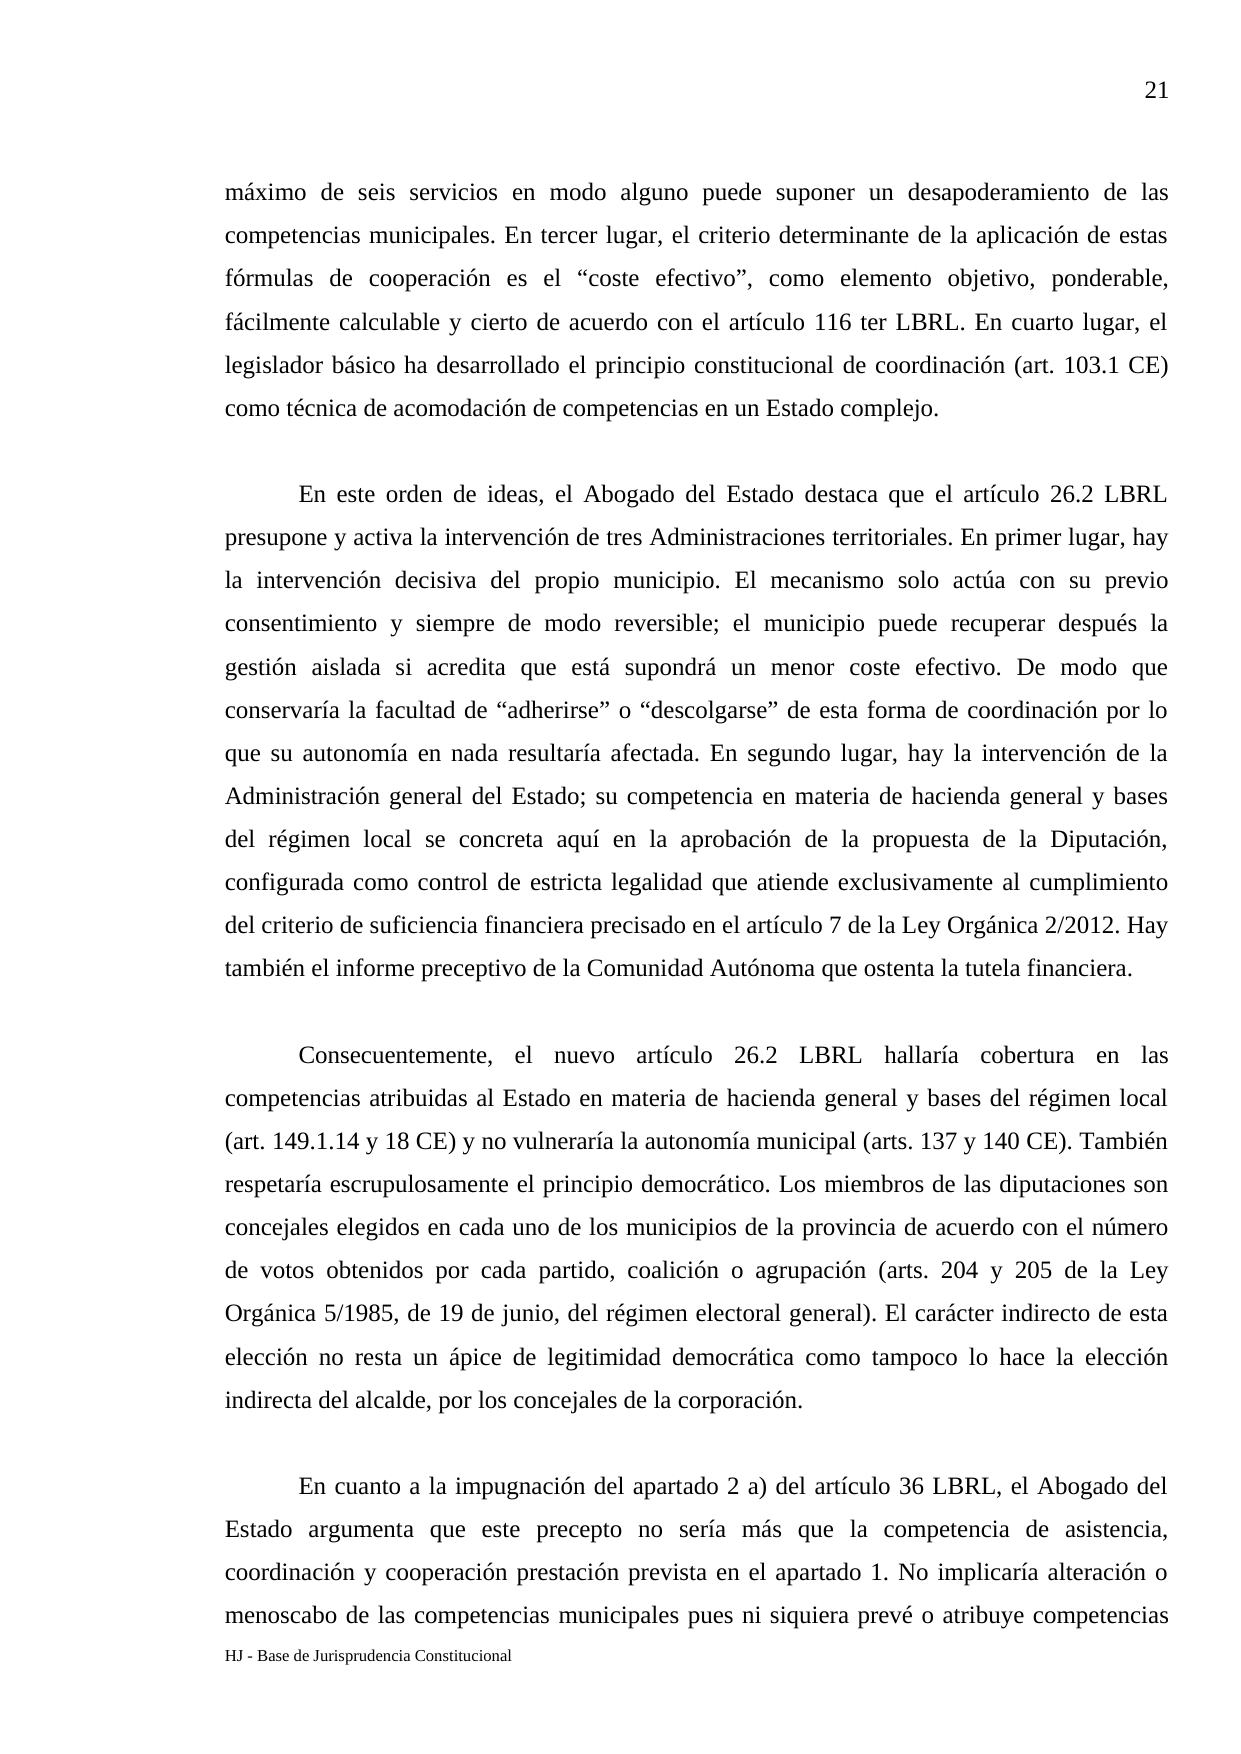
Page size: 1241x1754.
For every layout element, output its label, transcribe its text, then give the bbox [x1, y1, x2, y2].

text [224, 177, 1169, 422]
text En este orden de ideas, el Abogado del Estado destaca que el artículo 26.2 LBRL presupone y activa la intervención de tres Administraciones territoriales. En primer lugar, hay la intervención decisiva del propio municipio. El mecanismo solo actúa con su previo consentimiento y siempre de modo reversible; el municipio puede recuperar después la gestión aislada si acredita que está supondrá un menor coste efectivo. De modo que conservaría la facultad de “adherirse” o “descolgarse” de esta forma de coordinación por lo que su autonomía en nada resultaría afectada. En segundo lugar, hay la intervención de la Administración general del Estado; su competencia en materia de hacienda general y bases del régimen local se concreta aquí en la aprobación de la propuesta de la Diputación, configurada como control de estricta legalidad que atiende exclusivamente al cumplimiento del criterio de suficiencia financiera precisado en el artículo 7 de la Ley Orgánica 2/2012. Hay también el informe preceptivo de la Comunidad Autónoma que ostenta la tutela financiera. [224, 479, 1169, 982]
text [224, 1471, 1169, 1629]
text Consecuentemente, el nuevo artículo 26.2 LBRL hallaría cobertura en las competencias atribuidas al Estado en materia de hacienda general y bases del régimen local (art. 149.1.14 y 18 CE) y no vulneraría la autonomía municipal (arts. 137 y 140 CE). También respetaría escrupulosamente el principio democrático. Los miembros de las diputaciones son concejales elegidos en cada uno de los municipios de la provincia de acuerdo con el número de votos obtenidos por cada partido, coalición o agrupación (arts. 204 y 205 de la Ley Orgánica 5/1985, de 19 de junio, del régimen electoral general). El carácter indirecto de esta elección no resta un ápice de legitimidad democrática como tampoco lo hace la elección indirecta del alcalde, por los concejales de la corporación. [224, 1040, 1169, 1413]
